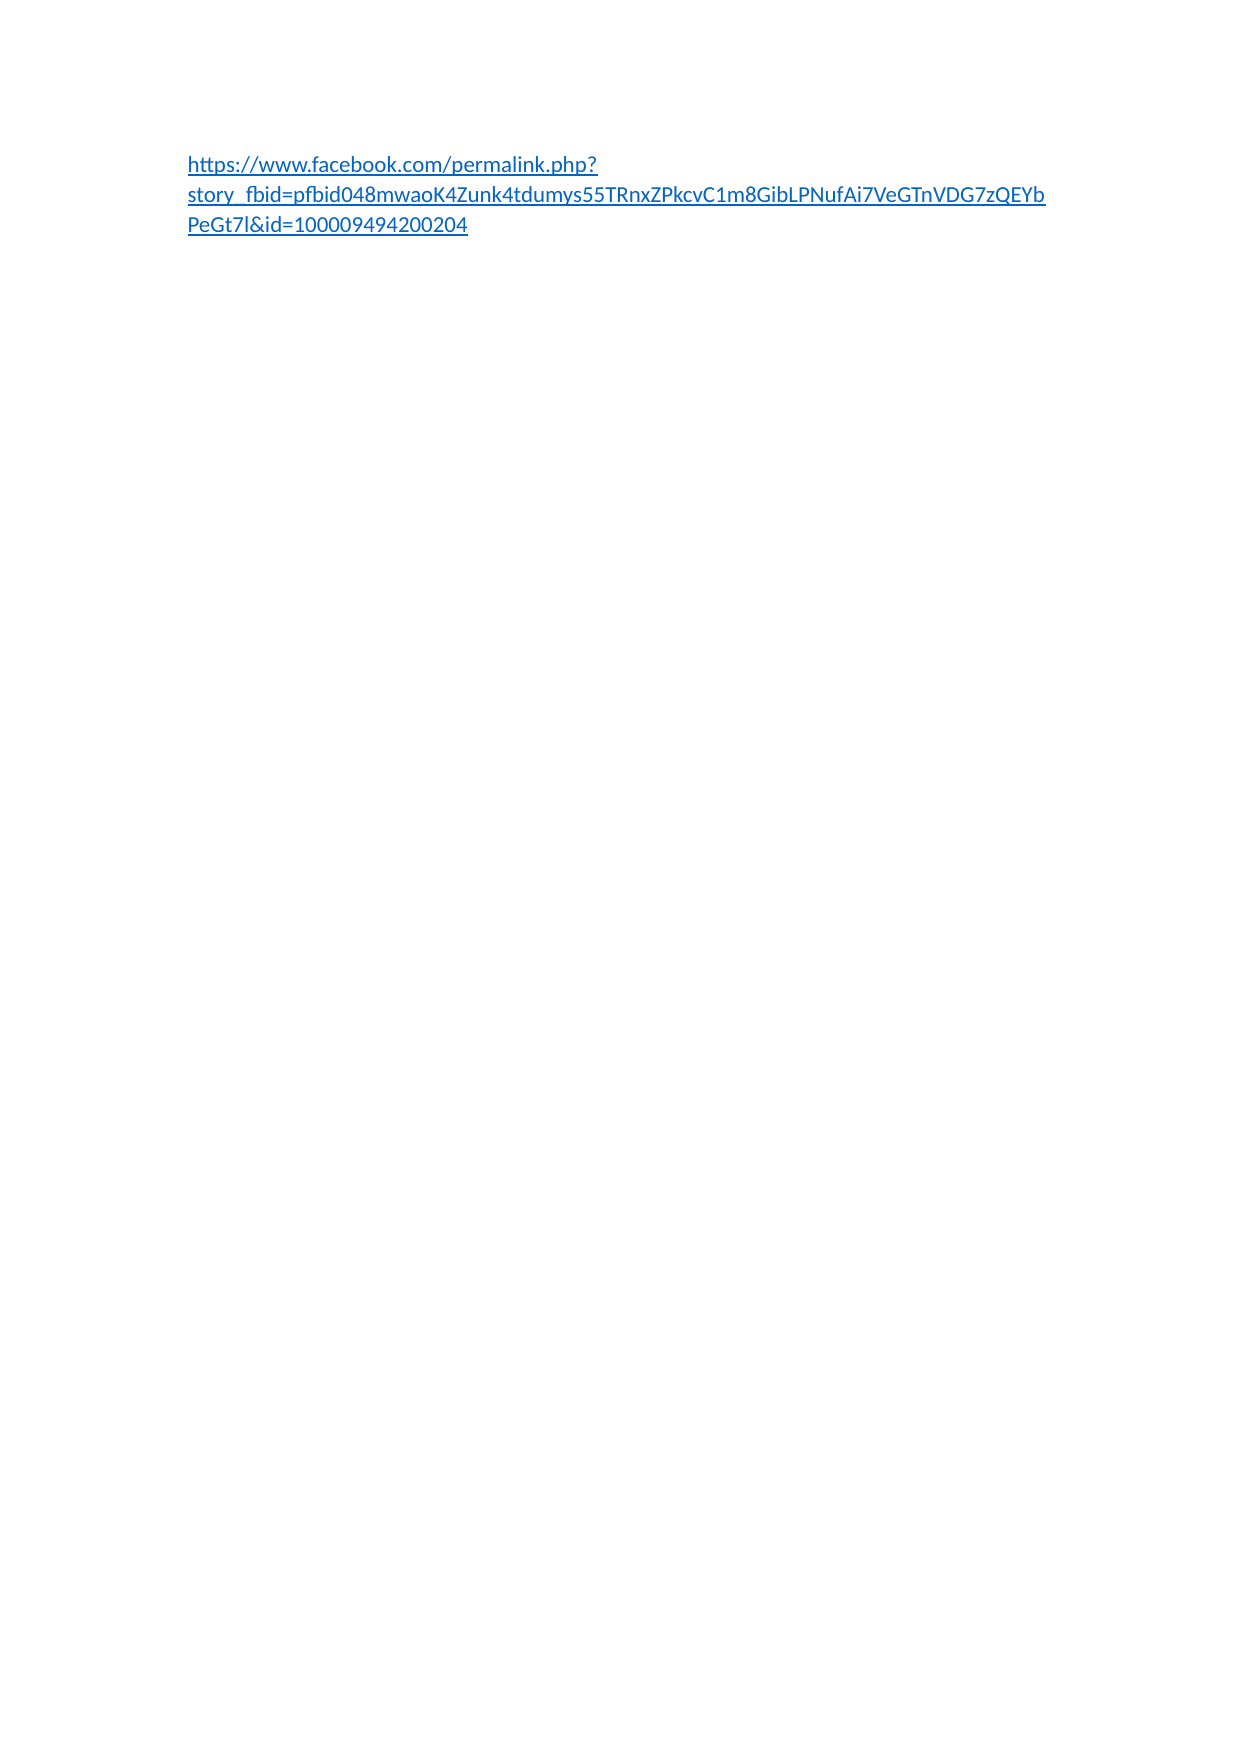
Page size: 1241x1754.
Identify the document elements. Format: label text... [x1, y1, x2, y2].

text https://www.facebook.com/permalink.php?story_fbid=pfbid048mwaoK4Zunk4tdumys55TRnxZPkcvC1m8GibLPNufAi7VeGTnVDG7zQEYbPeGt7l&id=100009494200204 [187, 150, 1053, 238]
